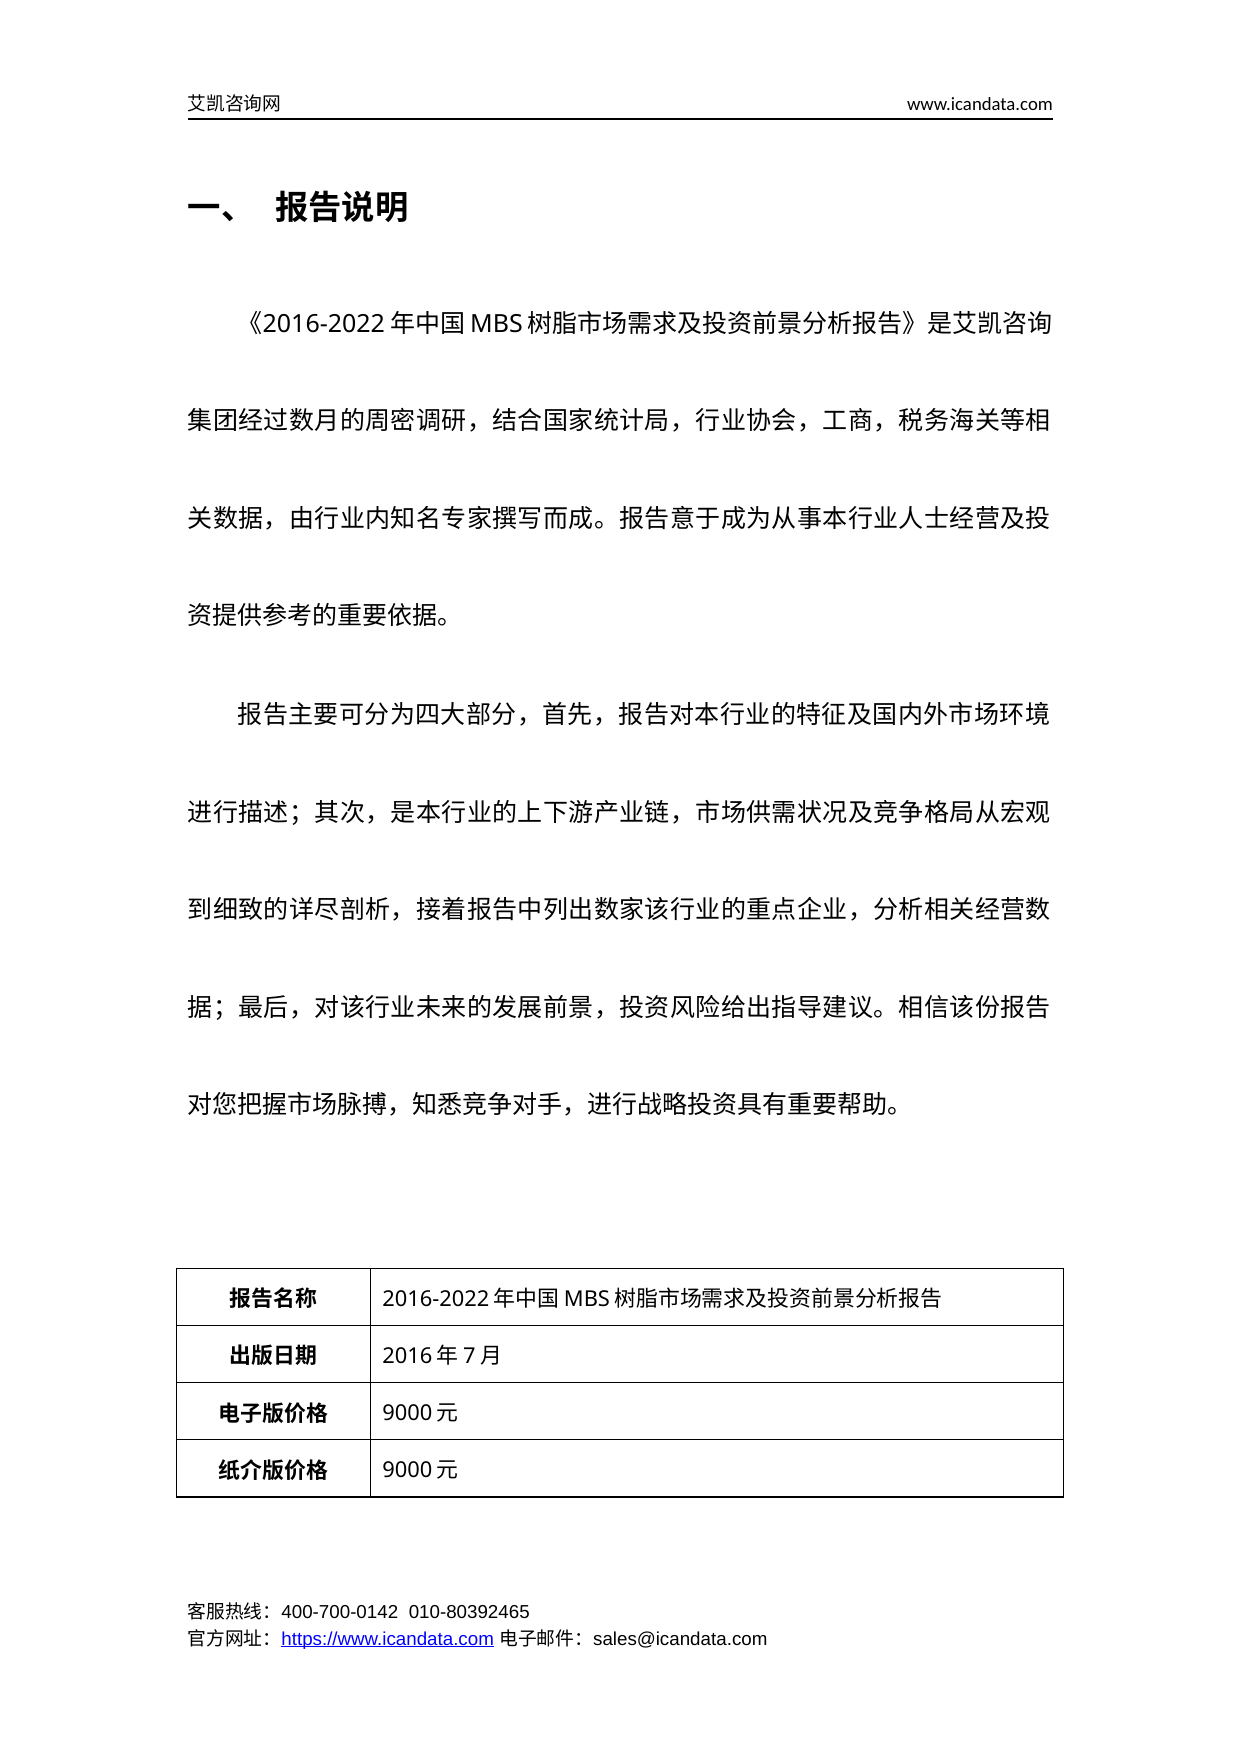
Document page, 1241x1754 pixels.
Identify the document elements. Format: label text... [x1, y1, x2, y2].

table_cell 2016年7月 [371, 1326, 1063, 1382]
table_header 2016-2022年中国MBS树脂市场需求及投资前景分析报告 [371, 1269, 1063, 1325]
table_header 报告名称 [177, 1269, 370, 1325]
text 报告主要可分为四大部分，首先，报告对本行业的特征及国内外市场环境进行描述；其次，是本行业的上下游产业链，市场供需状况及竞争格局从宏观到细致的详尽剖析，接着报告中列出数家该行业的重点企业，分析相关经营数据；最后，对该行业未来的发展前景，投资风险给出指导建议。相信该份报告对您把握市场脉搏，知悉竞争对手，进行战略投资具有重要帮助。 [187, 681, 1053, 1136]
table_cell 9000元 [371, 1440, 1063, 1496]
subtitle 报告说明 [187, 172, 1053, 237]
table_cell 出版日期 [177, 1326, 370, 1382]
table_cell 纸介版价格 [177, 1440, 370, 1496]
table_cell 电子版价格 [177, 1383, 370, 1439]
table_cell 9000元 [371, 1383, 1063, 1439]
text 《2016-2022年中国MBS树脂市场需求及投资前景分析报告》是艾凯咨询集团经过数月的周密调研，结合国家统计局，行业协会，工商，税务海关等相关数据，由行业内知名专家撰写而成。报告意于成为从事本行业人士经营及投资提供参考的重要依据。 [187, 289, 1053, 646]
